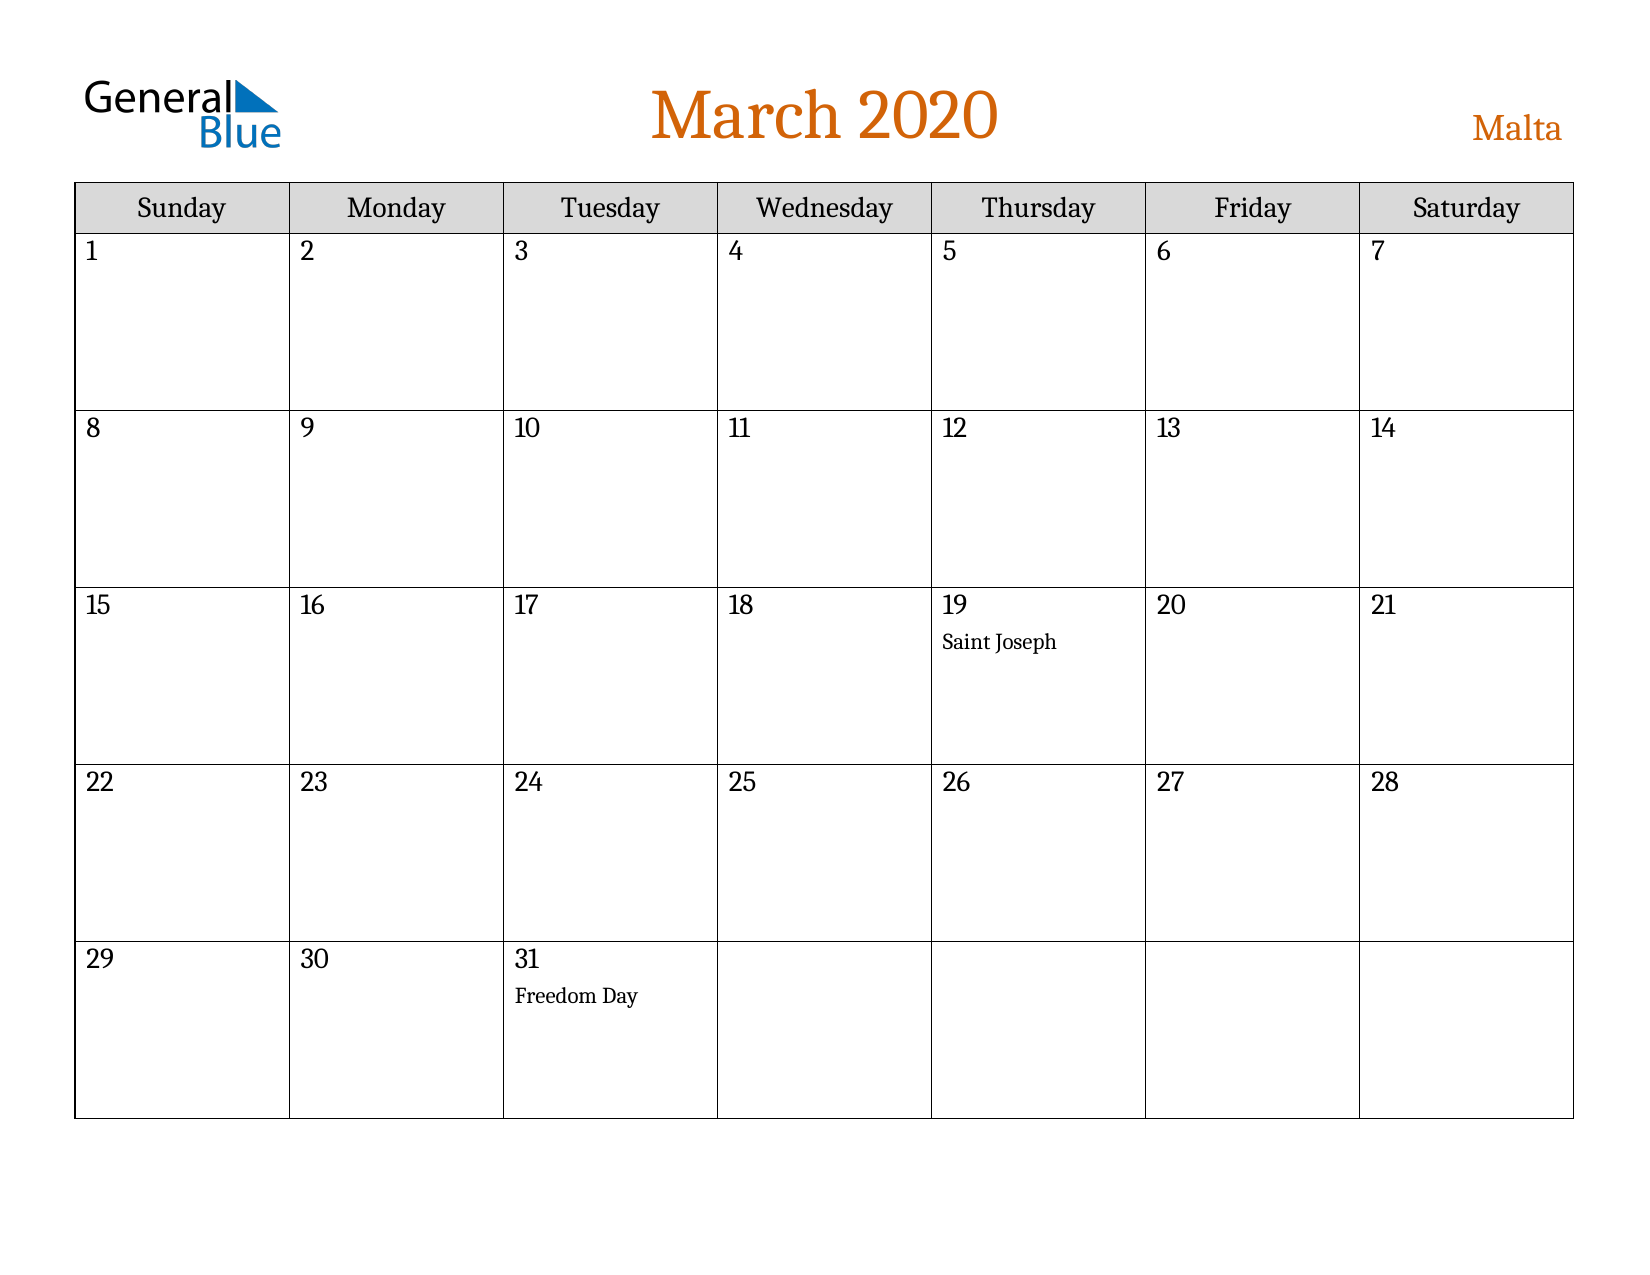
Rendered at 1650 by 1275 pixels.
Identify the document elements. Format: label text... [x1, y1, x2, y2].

table_cell Friday [1146, 183, 1359, 233]
table_cell 20 [1146, 588, 1359, 629]
table_header Malta [1146, 75, 1574, 182]
table_cell [504, 275, 717, 410]
table_cell [504, 806, 717, 941]
table_cell 31 [504, 942, 717, 983]
table_cell 16 [290, 588, 503, 629]
table_cell 22 [76, 765, 289, 806]
table_cell 19 [932, 588, 1145, 629]
table_cell [290, 452, 503, 587]
table_cell [1146, 983, 1359, 1118]
table_cell 26 [932, 765, 1145, 806]
table_cell [1146, 806, 1359, 941]
table_cell [1146, 452, 1359, 587]
table_cell [1360, 629, 1573, 764]
table_cell 18 [718, 588, 931, 629]
table_cell 5 [932, 234, 1145, 275]
table_cell 2 [290, 234, 503, 275]
table_cell [1360, 942, 1573, 983]
table_cell 9 [290, 411, 503, 452]
table_cell [1360, 275, 1573, 410]
table_cell [504, 452, 717, 587]
table_cell Thursday [932, 183, 1145, 233]
table_cell Sunday [76, 183, 289, 233]
table_cell 8 [76, 411, 289, 452]
table_cell 27 [1146, 765, 1359, 806]
table_cell 3 [504, 234, 717, 275]
table_cell [76, 275, 289, 410]
table_cell 1 [76, 234, 289, 275]
table_cell [932, 275, 1145, 410]
table_cell 15 [76, 588, 289, 629]
table_cell [932, 452, 1145, 587]
table_cell 29 [76, 942, 289, 983]
table_cell Freedom Day [504, 983, 717, 1118]
table_cell [932, 806, 1145, 941]
table_cell 10 [504, 411, 717, 452]
table_cell [718, 452, 931, 587]
table_cell Tuesday [504, 183, 717, 233]
table_cell 12 [932, 411, 1145, 452]
table_cell 4 [718, 234, 931, 275]
table_cell [932, 942, 1145, 983]
table_cell [932, 983, 1145, 1118]
table_cell 24 [504, 765, 717, 806]
table_cell 23 [290, 765, 503, 806]
table_cell 25 [718, 765, 931, 806]
table_cell [76, 452, 289, 587]
table_cell 28 [1360, 765, 1573, 806]
table_cell [718, 806, 931, 941]
table_cell [76, 983, 289, 1118]
table_cell [718, 983, 931, 1118]
table_cell [504, 629, 717, 764]
table_header March 2020 [503, 75, 1146, 182]
table_cell [1360, 452, 1573, 587]
table_cell Saturday [1360, 183, 1573, 233]
table_cell [1146, 942, 1359, 983]
table_cell 11 [718, 411, 931, 452]
table_cell [1146, 629, 1359, 764]
table_cell [718, 629, 931, 764]
table_cell [1146, 275, 1359, 410]
table_cell [76, 806, 289, 941]
table_cell [1360, 806, 1573, 941]
table_header [75, 75, 503, 182]
table_cell 13 [1146, 411, 1359, 452]
table_cell [290, 983, 503, 1118]
table_cell Monday [290, 183, 503, 233]
table_cell [76, 629, 289, 764]
table_cell [1360, 983, 1573, 1118]
table_cell 14 [1360, 411, 1573, 452]
table_cell [290, 629, 503, 764]
table_cell [290, 275, 503, 410]
table_cell [718, 942, 931, 983]
table_cell 21 [1360, 588, 1573, 629]
table_cell [290, 806, 503, 941]
table_cell 17 [504, 588, 717, 629]
table_cell 30 [290, 942, 503, 983]
table_cell 7 [1360, 234, 1573, 275]
table_cell [718, 275, 931, 410]
picture [85, 80, 281, 148]
table_cell Saint Joseph [932, 629, 1145, 764]
table_cell 6 [1146, 234, 1359, 275]
table_cell Wednesday [718, 183, 931, 233]
